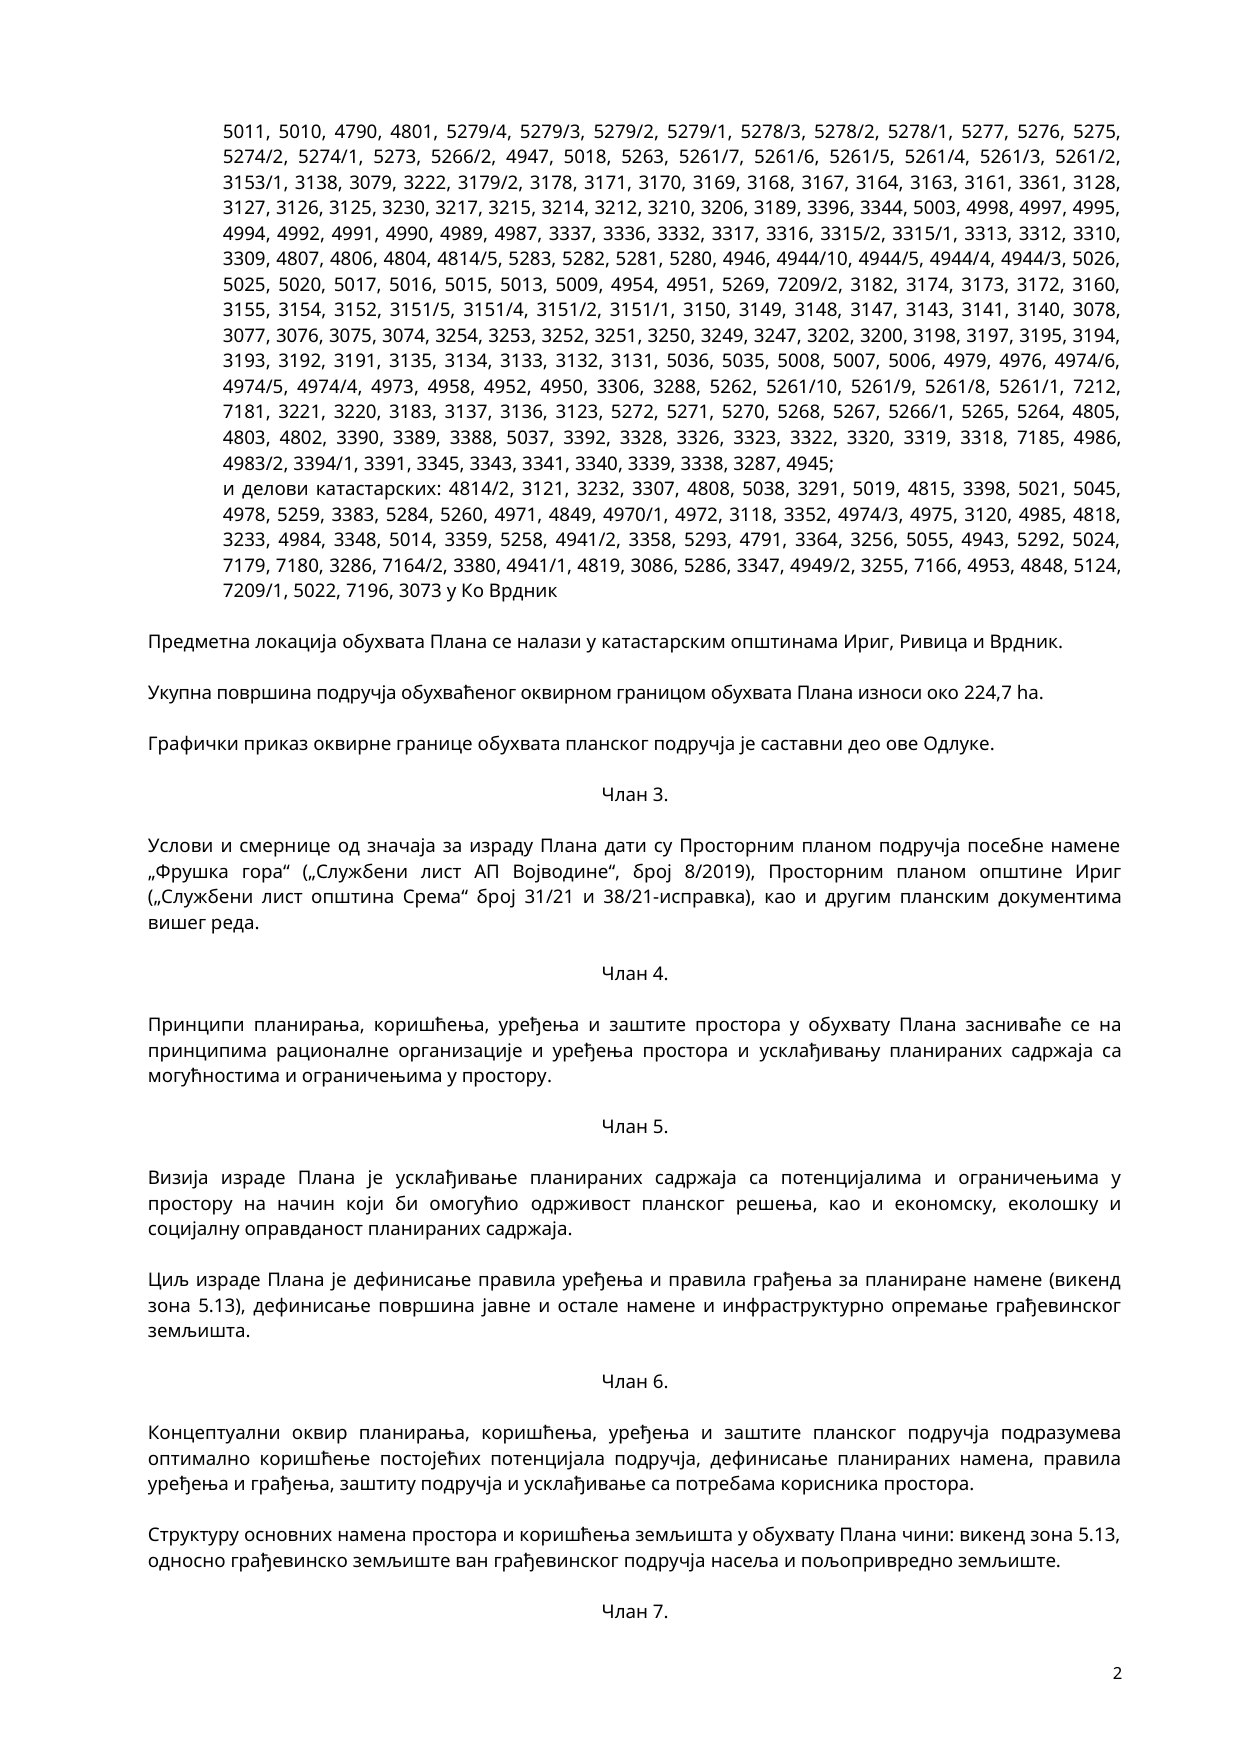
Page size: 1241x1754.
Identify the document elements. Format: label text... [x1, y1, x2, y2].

list и делови катастарских: 4814/2, 3121, 3232, 3307, 4808, 5038, 3291, 5019, 4815, 3398, 5021, 5045, 4978, 5259, 3383, 5284, 5260, 4971, 4849, 4970/1, 4972, 3118, 3352, 4974/3, 4975, 3120, 4985, 4818, 3233, 4984, 3348, 5014, 3359, 5258, 4941/2, 3358, 5293, 4791, 3364, 3256, 5055, 4943, 5292, 5024, 7179, 7180, 3286, 7164/2, 3380, 4941/1, 4819, 3086, 5286, 3347, 4949/2, 3255, 7166, 4953, 4848, 5124, 7209/1, 5022, 7196, 3073 у Ко Врдник [223, 475, 1122, 603]
text Члан 4. [148, 960, 1122, 986]
text Укупна површина подручја обухваћеног оквирном границом обухвата Плана износи око 224,7 ha. [148, 679, 1122, 705]
text Графички приказ оквирне границе обухвата планског подручја је саставни део ове Одлуке. [148, 731, 1122, 756]
text Принципи планирања, коришћења, уређења и заштите простора у обухвату Плана засниваће се на принципима рационалне организације и уређења простора и усклађивању планираних садржаја са могућностима и ограничењима у простору. [148, 1011, 1122, 1088]
text Структуру основних намена простора и коришћења земљишта у обухвату Плана чини: викенд зона 5.13, односно грађевинско земљиште ван грађевинског подручја насеља и пољопривредно земљиште. [148, 1522, 1122, 1573]
text Члан 5. [148, 1113, 1122, 1139]
text Предметна локација обухвата Плана се налази у катастарским општинама Ириг, Ривица и Врдник. [148, 628, 1122, 654]
text Члан 3. [148, 782, 1122, 807]
text Члан 6. [148, 1369, 1122, 1394]
text Услови и смернице од значаја за израду Плана дати су Просторним планом подручја посебне намене „Фрушка гора“ („Службени лист АП Војводине“, број 8/2019), Просторним планом општине Ириг („Службени лист општина Срема“ брoj 31/21 и 38/21-исправка), као и другим планским документима вишег реда. [148, 833, 1122, 935]
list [185, 118, 1122, 475]
text Визија израде Плана је усклађивање планираних садржаја са потенцијалима и ограничењима у простору на начин који би омогућио одрживост планског решења, као и економску, еколошку и социјалну оправданост планираних садржаја. [148, 1164, 1122, 1241]
text Циљ израде Плана је дефинисање правила уређења и правила грађења за планиране намене (викенд зона 5.13), дефинисање површина јавне и остале намене и инфраструктурно опремање грађевинског земљишта. [148, 1267, 1122, 1343]
text Концептуални оквир планирања, коришћења, уређења и заштите планског подручја подразумева оптимално коришћење постојећих потенцијала подручја, дефинисање планираних намена, правила уређења и грађења, заштиту подручја и усклађивање са потребама корисника простора. [148, 1420, 1122, 1496]
text Члан 7. [148, 1598, 1122, 1624]
